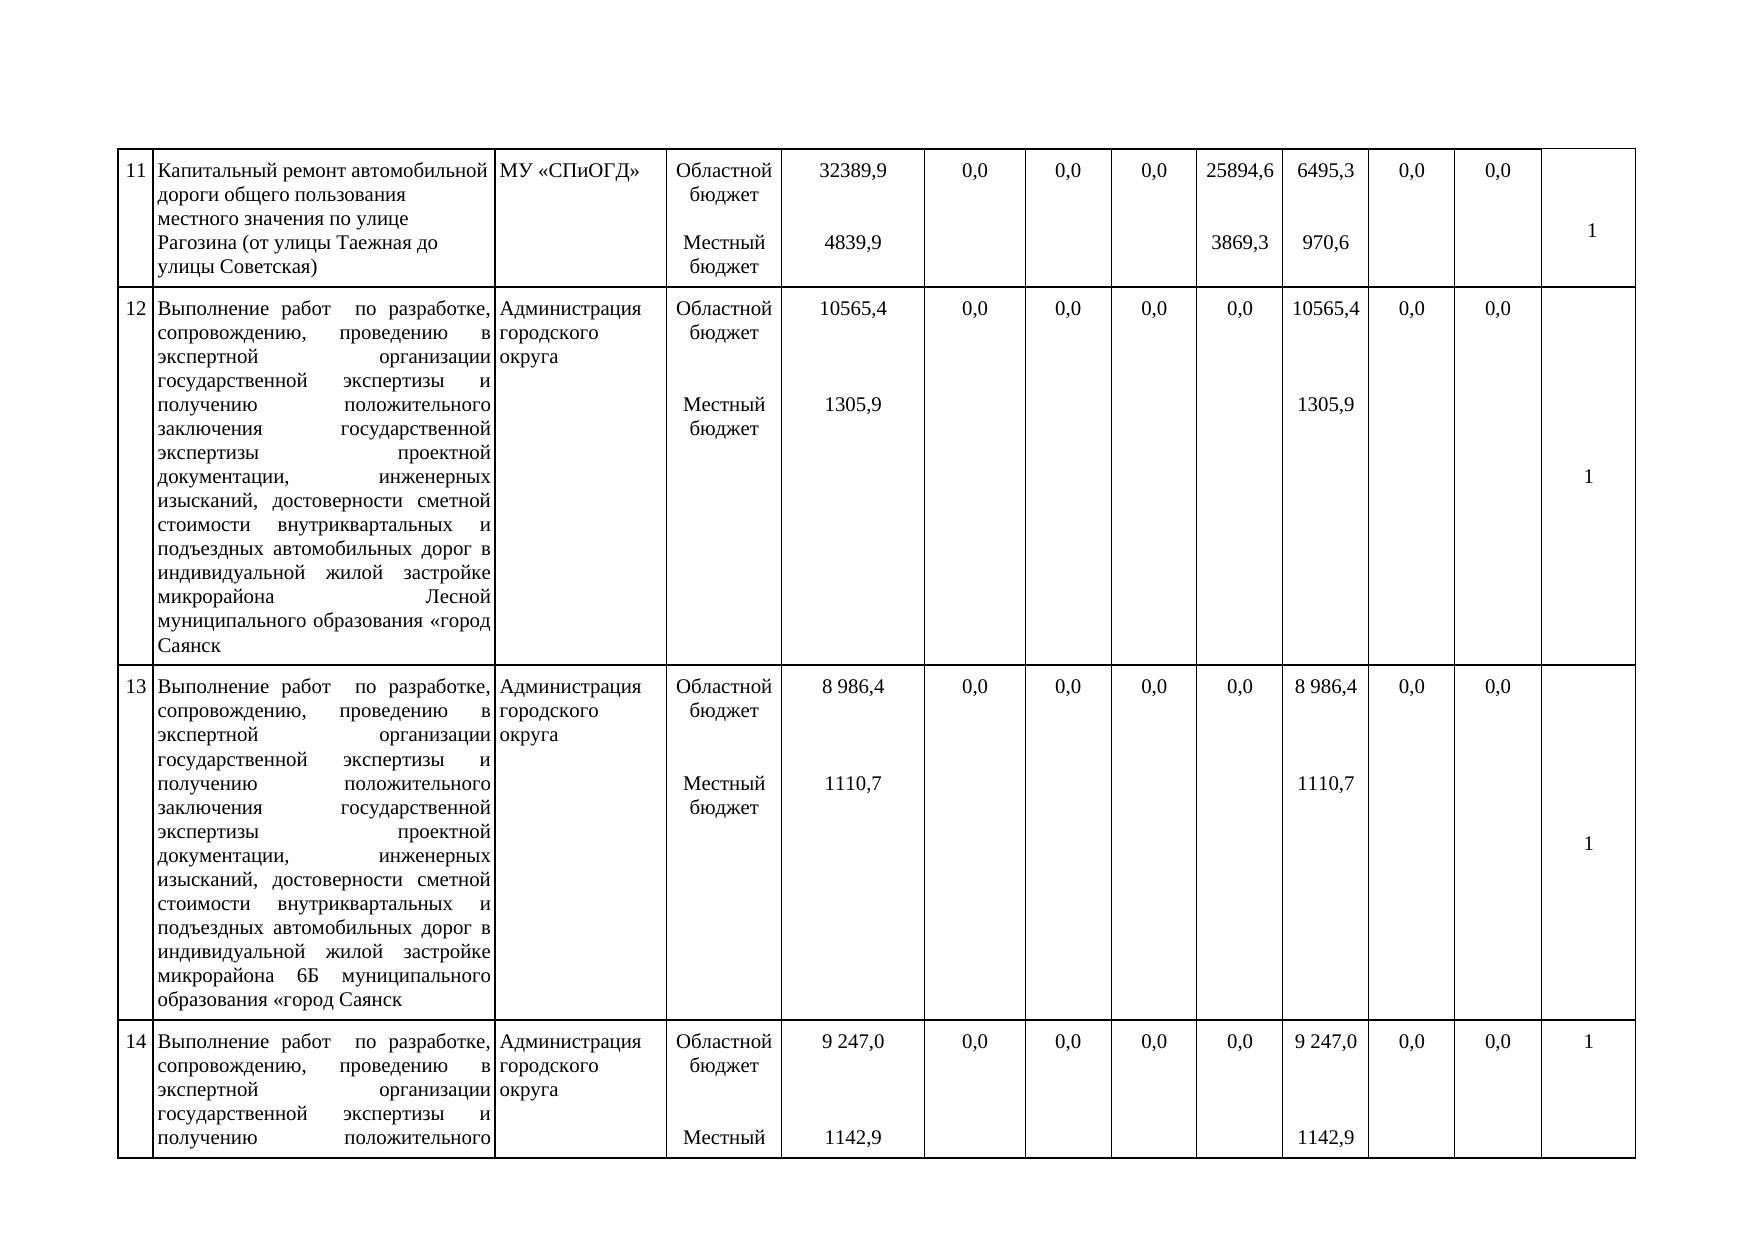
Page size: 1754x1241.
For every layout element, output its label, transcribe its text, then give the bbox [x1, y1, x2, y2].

table_cell 32389,9 4839,9 [782, 150, 924, 286]
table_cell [496, 1021, 666, 1157]
table_cell 9 247,0 1142,9 [1283, 1021, 1368, 1157]
table_cell 0,0 [1197, 288, 1282, 664]
table_cell 1 [1542, 149, 1635, 286]
table_cell 14 [119, 1021, 152, 1157]
table_cell 0,0 [1197, 666, 1282, 1019]
table_cell 0,0 [1112, 1021, 1196, 1157]
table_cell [667, 1021, 781, 1157]
table_cell 1 [1542, 1021, 1635, 1157]
table_cell 0,0 [1369, 666, 1454, 1019]
table_cell Выполнение работ по разработке, сопровождению, проведению в экспертной организации государственной экспертизы и получению положительного заключения государственной экспертизы проектной документации, инженерных изысканий, достоверности сметной стоимости внутриквартальных и подъездных автомобильных дорог в индивидуальной жилой застройке микрорайона Лесной муниципального образования «город Саянск [154, 288, 494, 664]
table_cell Областной бюджет Местный бюджет [667, 666, 781, 1019]
table_cell Областной бюджет Местный бюджет [667, 288, 781, 664]
table_cell 6495,3 970,6 [1283, 150, 1368, 286]
table_cell Администрация городского округа [496, 288, 666, 664]
table_cell 0,0 [925, 666, 1025, 1019]
table_cell 12 [119, 288, 152, 664]
table_cell 0,0 [1026, 666, 1111, 1019]
table_cell 13 [119, 666, 152, 1019]
table_cell 25894,6 3869,3 [1197, 150, 1282, 286]
table_cell 1 [1542, 666, 1635, 1019]
table_cell 0,0 [1026, 150, 1111, 286]
table_cell Выполнение работ по разработке, сопровождению, проведению в экспертной организации государственной экспертизы и получению положительного заключения государственной экспертизы проектной документации, инженерных изысканий, достоверности сметной стоимости внутриквартальных и подъездных автомобильных дорог в индивидуальной жилой застройке микрорайона 6Б муниципального образования «город Саянск [154, 666, 494, 1019]
table_cell 0,0 [925, 150, 1025, 286]
table_cell 0,0 [1455, 288, 1541, 664]
table_cell 8 986,4 1110,7 [782, 666, 924, 1019]
table_cell 0,0 [1112, 150, 1196, 286]
table_cell Администрация городского округа [496, 666, 666, 1019]
table_cell 0,0 [1455, 150, 1541, 286]
table_cell 0,0 [1026, 288, 1111, 664]
table_cell 10565,4 1305,9 [782, 288, 924, 664]
table_cell 10565,4 1305,9 [1283, 288, 1368, 664]
table_cell 8 986,4 1110,7 [1283, 666, 1368, 1019]
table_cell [667, 150, 781, 286]
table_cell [154, 1021, 494, 1157]
table_cell 0,0 [1026, 1021, 1111, 1157]
table_cell 0,0 [1455, 1021, 1541, 1157]
table_cell 11 [119, 150, 152, 286]
table_cell 0,0 [1369, 1021, 1454, 1157]
table_cell МУ «СПиОГД» [496, 150, 666, 286]
table_cell 0,0 [925, 1021, 1025, 1157]
table_cell 9 247,0 1142,9 [782, 1021, 924, 1157]
table_cell 0,0 [1112, 288, 1196, 664]
table_cell 0,0 [925, 288, 1025, 664]
table_cell 0,0 [1369, 288, 1454, 664]
table_cell 1 [1542, 288, 1635, 664]
table_cell Капитальный ремонт автомобильной дороги общего пользования местного значения по улице Рагозина (от улицы Таежная до улицы Советская) [154, 150, 494, 286]
table_cell 0,0 [1112, 666, 1196, 1019]
table_cell 0,0 [1197, 1021, 1282, 1157]
table_cell 0,0 [1455, 666, 1541, 1019]
table_cell 0,0 [1369, 150, 1454, 286]
